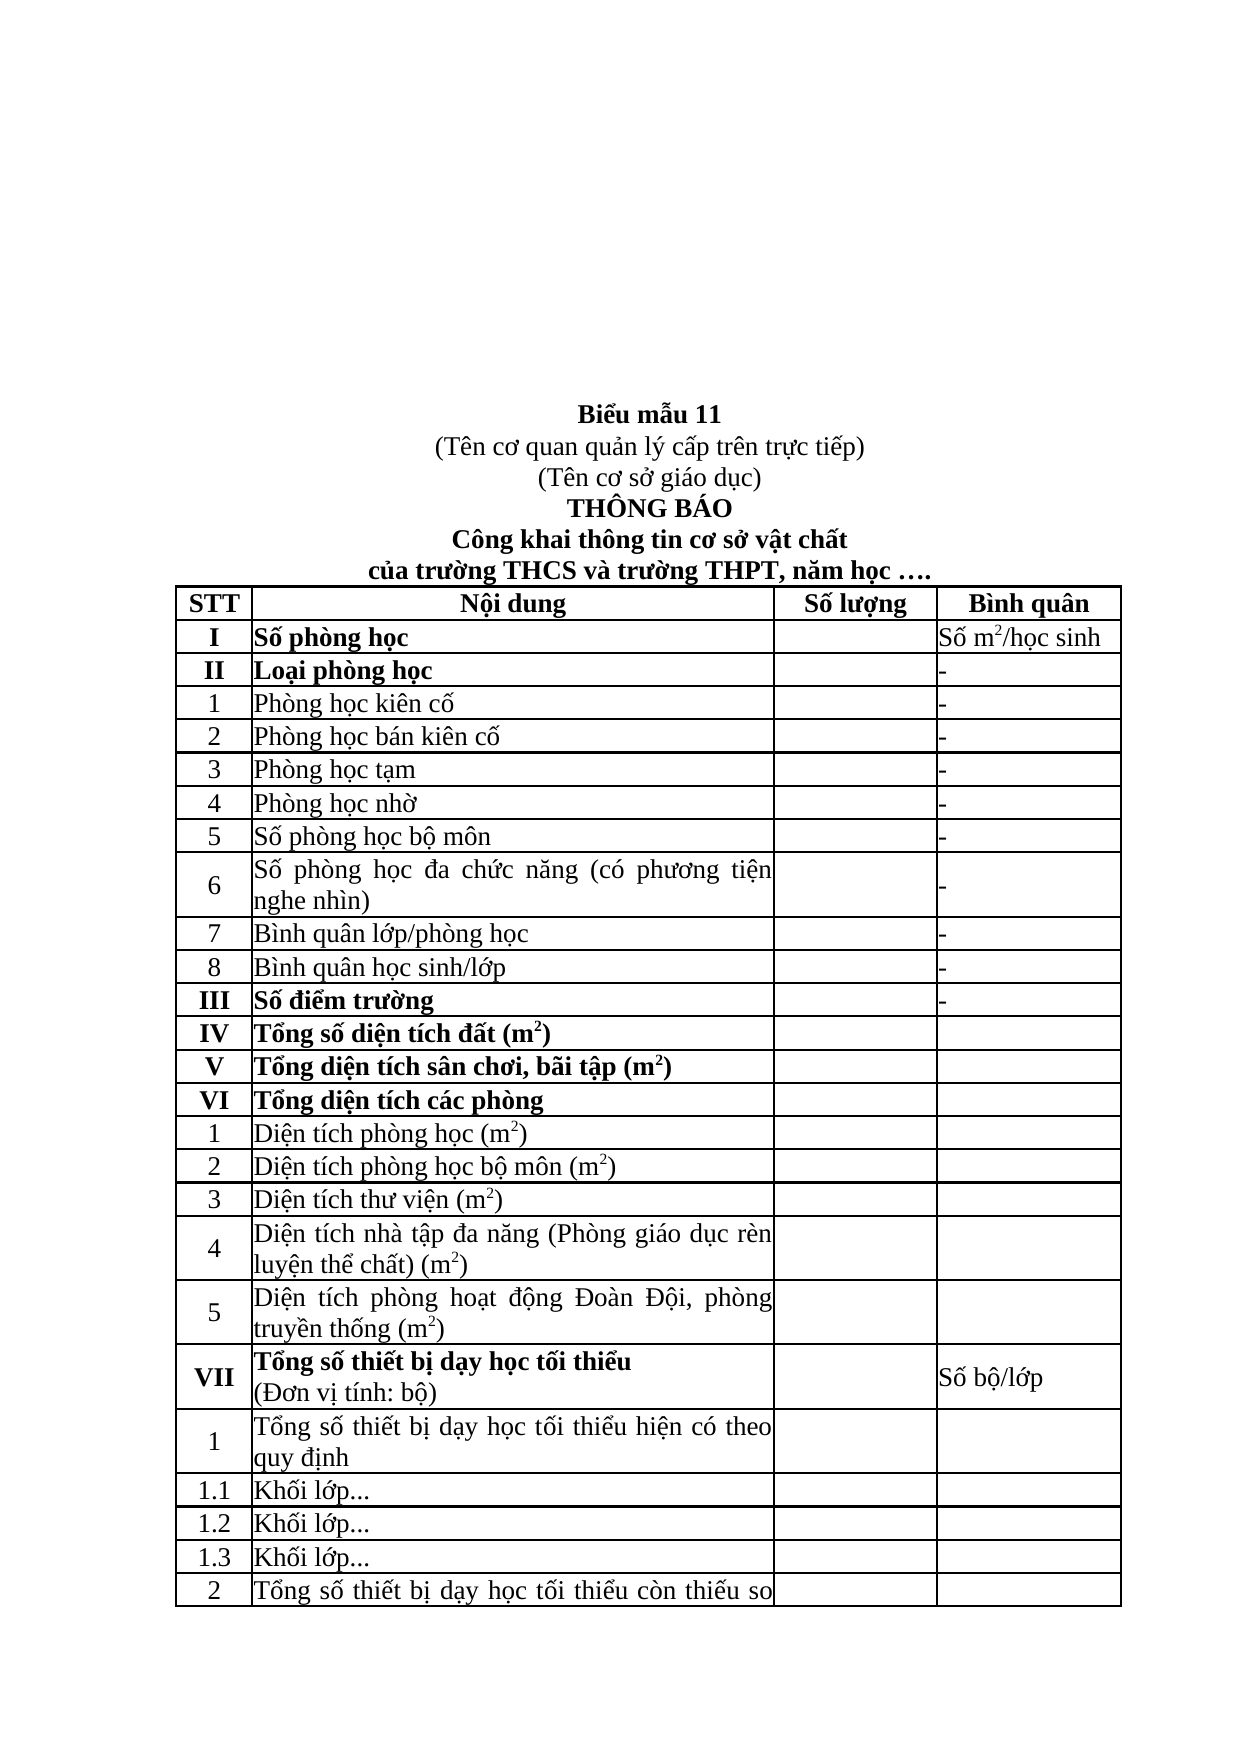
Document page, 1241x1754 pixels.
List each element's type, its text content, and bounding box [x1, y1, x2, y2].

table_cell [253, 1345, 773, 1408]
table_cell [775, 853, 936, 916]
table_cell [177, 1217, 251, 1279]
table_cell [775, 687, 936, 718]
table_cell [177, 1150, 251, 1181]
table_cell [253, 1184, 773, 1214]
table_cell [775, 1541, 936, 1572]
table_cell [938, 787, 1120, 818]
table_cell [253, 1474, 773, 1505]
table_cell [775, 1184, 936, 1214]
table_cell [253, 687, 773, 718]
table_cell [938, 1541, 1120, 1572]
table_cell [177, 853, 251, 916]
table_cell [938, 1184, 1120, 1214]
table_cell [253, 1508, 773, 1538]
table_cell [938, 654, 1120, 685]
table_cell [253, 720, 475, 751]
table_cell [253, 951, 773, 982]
text THÔNG BÁO [177, 492, 1122, 523]
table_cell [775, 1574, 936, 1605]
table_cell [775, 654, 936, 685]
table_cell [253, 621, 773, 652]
text (Tên cơ quan quản lý cấp trên trực tiếp) [177, 429, 1122, 461]
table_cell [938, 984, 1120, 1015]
text của trường THCS và trường THPT, năm học …. [177, 554, 1122, 585]
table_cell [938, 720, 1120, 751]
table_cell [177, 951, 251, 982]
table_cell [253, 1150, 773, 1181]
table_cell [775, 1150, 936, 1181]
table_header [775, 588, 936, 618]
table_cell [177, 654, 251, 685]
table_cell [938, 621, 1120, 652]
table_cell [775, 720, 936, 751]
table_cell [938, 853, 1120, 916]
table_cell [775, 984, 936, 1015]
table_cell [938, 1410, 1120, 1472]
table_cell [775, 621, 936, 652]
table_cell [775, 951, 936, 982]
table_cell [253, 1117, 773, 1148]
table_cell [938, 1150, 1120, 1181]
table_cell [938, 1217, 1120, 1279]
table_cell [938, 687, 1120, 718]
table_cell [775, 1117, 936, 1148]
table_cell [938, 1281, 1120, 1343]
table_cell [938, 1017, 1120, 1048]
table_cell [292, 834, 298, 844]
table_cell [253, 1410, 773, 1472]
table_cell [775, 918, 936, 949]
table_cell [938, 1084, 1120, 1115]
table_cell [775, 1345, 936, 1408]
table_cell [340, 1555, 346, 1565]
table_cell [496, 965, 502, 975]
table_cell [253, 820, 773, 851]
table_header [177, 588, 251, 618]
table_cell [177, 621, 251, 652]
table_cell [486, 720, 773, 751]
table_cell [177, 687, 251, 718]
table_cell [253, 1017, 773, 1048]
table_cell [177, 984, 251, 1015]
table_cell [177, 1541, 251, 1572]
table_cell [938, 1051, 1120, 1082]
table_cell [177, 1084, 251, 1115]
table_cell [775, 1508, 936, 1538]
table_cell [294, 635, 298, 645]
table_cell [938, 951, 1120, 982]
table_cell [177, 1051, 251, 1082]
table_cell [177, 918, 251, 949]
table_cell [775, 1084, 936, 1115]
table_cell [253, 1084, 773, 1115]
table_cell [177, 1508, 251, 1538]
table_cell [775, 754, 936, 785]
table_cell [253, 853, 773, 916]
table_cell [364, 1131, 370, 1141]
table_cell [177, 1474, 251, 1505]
text Công khai thông tin cơ sở vật chất [177, 523, 1122, 554]
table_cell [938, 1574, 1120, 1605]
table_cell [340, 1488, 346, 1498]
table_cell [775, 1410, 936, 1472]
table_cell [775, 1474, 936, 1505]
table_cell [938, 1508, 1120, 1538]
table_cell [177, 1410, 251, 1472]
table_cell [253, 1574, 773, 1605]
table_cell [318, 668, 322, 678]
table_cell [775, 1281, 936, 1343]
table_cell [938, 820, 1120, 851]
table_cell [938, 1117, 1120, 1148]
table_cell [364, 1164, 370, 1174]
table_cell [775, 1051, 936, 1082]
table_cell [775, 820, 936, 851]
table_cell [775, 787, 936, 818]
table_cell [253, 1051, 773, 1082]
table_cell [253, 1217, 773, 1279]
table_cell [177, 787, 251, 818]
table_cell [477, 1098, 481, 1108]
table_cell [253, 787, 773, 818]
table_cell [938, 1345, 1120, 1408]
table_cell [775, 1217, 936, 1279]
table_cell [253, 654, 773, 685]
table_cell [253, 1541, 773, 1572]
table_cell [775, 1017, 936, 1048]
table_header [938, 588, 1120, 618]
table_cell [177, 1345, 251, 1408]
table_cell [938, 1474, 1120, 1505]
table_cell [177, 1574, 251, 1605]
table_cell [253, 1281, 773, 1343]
text Biểu mẫu 11 [177, 398, 1122, 429]
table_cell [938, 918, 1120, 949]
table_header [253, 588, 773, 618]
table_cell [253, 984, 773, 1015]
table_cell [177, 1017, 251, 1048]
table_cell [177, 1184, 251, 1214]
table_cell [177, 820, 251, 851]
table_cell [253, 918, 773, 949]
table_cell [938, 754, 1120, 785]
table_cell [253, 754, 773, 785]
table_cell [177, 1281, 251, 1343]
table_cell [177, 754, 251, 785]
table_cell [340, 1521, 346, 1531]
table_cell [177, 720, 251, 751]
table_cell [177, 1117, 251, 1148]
text (Tên cơ sở giáo dục) [177, 461, 1122, 492]
